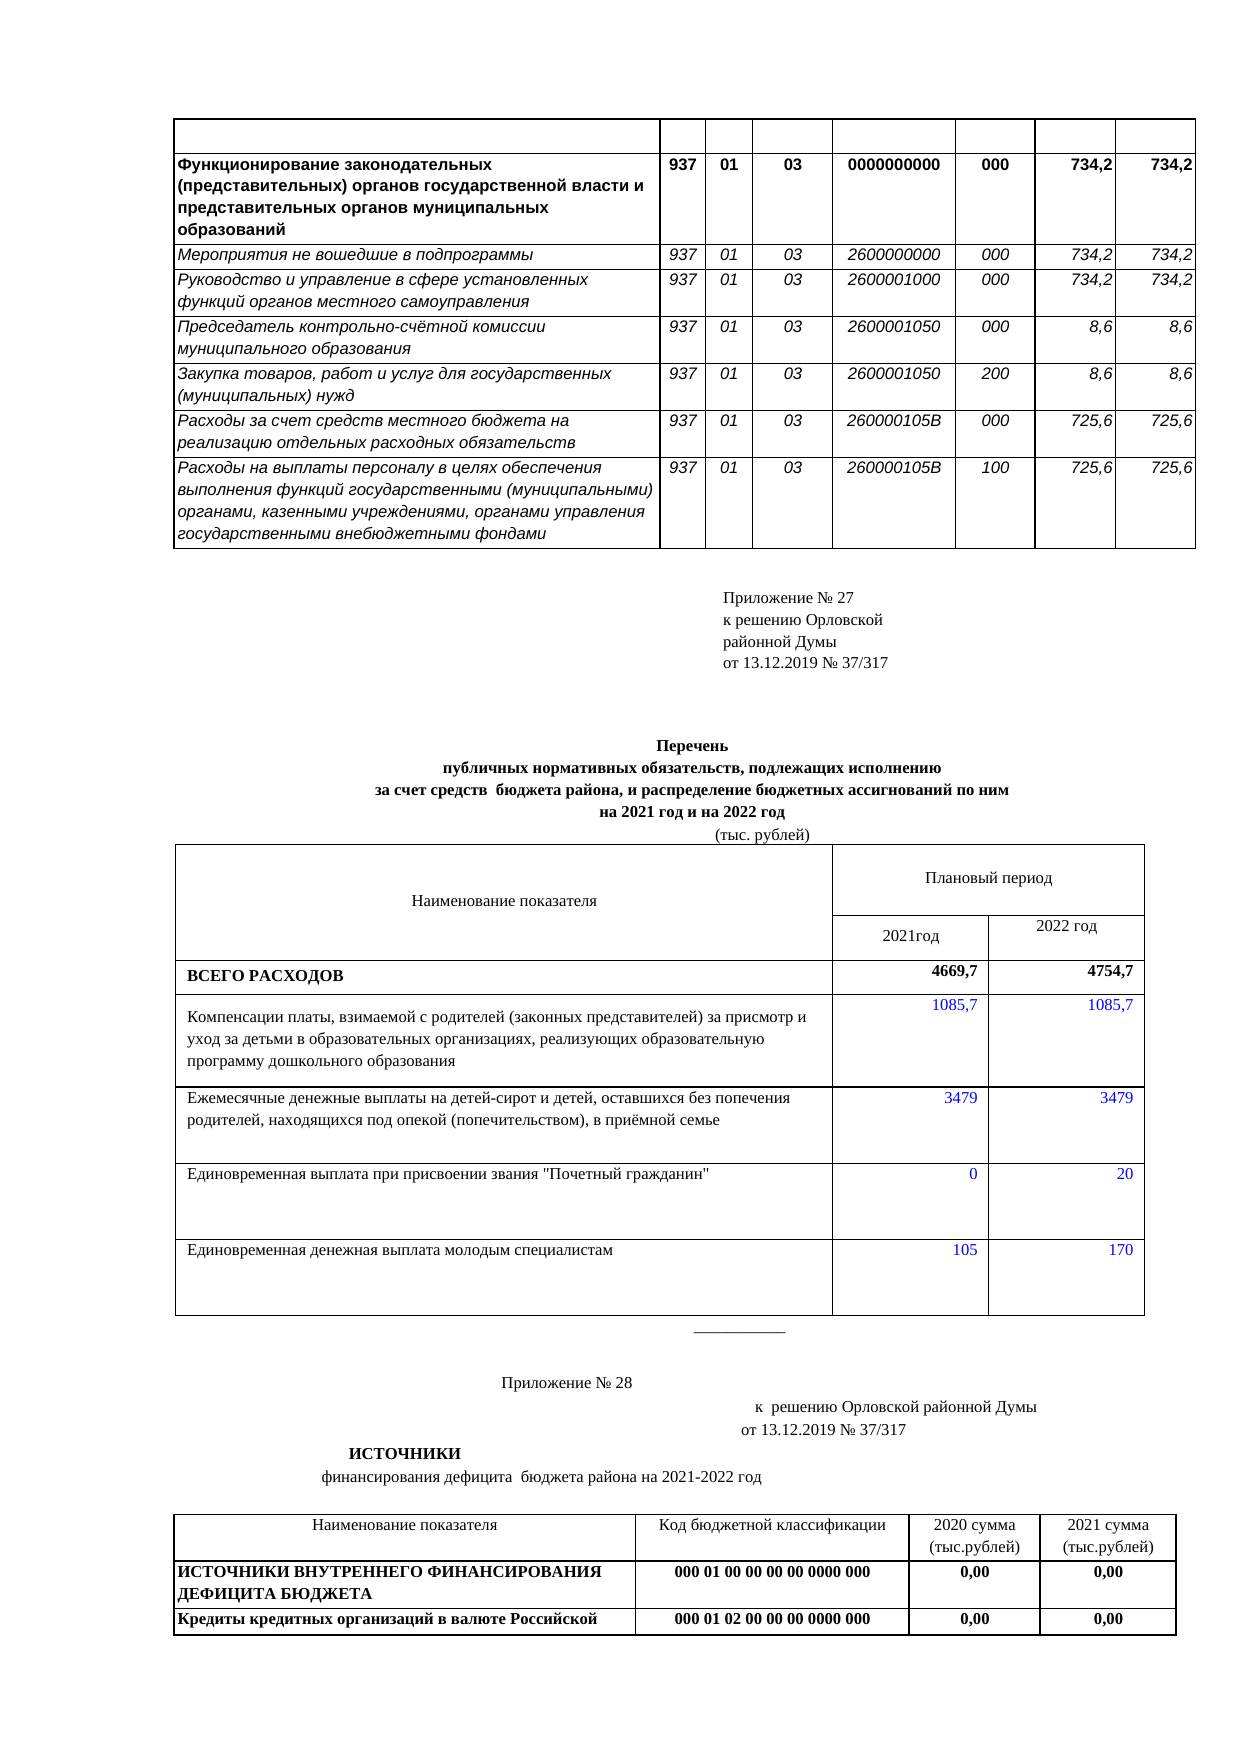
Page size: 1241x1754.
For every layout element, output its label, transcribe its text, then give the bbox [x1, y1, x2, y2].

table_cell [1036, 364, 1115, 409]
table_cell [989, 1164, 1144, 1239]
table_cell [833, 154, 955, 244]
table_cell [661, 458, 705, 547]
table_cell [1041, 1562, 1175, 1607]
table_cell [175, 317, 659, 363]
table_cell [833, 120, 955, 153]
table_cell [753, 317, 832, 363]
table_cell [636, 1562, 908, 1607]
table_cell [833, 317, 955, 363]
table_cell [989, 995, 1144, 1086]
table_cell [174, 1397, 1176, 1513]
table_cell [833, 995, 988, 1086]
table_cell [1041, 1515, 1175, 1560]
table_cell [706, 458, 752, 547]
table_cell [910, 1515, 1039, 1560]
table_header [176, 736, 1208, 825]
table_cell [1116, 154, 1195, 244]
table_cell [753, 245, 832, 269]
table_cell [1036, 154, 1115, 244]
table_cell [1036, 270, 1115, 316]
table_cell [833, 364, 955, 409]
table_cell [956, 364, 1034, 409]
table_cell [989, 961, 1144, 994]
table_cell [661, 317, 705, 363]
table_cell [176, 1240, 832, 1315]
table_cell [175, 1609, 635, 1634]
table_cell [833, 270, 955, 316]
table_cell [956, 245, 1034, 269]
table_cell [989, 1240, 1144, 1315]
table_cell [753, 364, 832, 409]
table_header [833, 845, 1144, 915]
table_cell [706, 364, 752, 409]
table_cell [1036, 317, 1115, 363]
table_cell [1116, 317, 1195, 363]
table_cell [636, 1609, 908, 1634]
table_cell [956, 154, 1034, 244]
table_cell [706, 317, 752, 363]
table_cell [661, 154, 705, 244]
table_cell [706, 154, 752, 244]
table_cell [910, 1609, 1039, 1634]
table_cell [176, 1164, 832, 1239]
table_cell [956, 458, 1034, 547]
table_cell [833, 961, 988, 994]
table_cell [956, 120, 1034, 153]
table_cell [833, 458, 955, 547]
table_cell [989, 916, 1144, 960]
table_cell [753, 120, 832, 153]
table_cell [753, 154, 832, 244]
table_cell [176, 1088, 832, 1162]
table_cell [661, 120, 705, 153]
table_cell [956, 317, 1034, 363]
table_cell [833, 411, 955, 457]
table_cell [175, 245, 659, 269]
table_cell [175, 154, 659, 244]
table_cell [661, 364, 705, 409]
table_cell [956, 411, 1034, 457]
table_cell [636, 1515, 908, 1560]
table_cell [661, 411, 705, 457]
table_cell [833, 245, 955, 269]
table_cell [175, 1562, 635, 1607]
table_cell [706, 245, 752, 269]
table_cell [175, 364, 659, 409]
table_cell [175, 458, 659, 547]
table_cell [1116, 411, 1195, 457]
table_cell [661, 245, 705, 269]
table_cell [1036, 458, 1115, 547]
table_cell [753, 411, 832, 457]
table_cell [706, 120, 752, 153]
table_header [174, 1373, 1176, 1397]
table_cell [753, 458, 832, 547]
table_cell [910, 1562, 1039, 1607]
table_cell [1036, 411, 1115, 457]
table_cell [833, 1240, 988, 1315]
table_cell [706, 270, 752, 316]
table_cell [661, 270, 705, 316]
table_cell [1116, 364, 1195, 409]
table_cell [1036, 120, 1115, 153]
text ___________ [177, 1316, 1152, 1335]
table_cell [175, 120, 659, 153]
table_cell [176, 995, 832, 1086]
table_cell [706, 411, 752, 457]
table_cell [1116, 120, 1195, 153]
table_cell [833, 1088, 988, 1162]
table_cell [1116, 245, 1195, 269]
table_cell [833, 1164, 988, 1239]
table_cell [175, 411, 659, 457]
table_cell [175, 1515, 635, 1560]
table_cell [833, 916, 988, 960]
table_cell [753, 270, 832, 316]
text (тыс. рублей) [177, 825, 1152, 844]
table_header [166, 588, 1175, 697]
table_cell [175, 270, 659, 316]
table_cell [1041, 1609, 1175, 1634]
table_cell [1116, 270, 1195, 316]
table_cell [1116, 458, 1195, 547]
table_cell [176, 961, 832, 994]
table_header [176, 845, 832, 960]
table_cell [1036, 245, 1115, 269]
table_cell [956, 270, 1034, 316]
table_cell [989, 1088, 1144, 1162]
